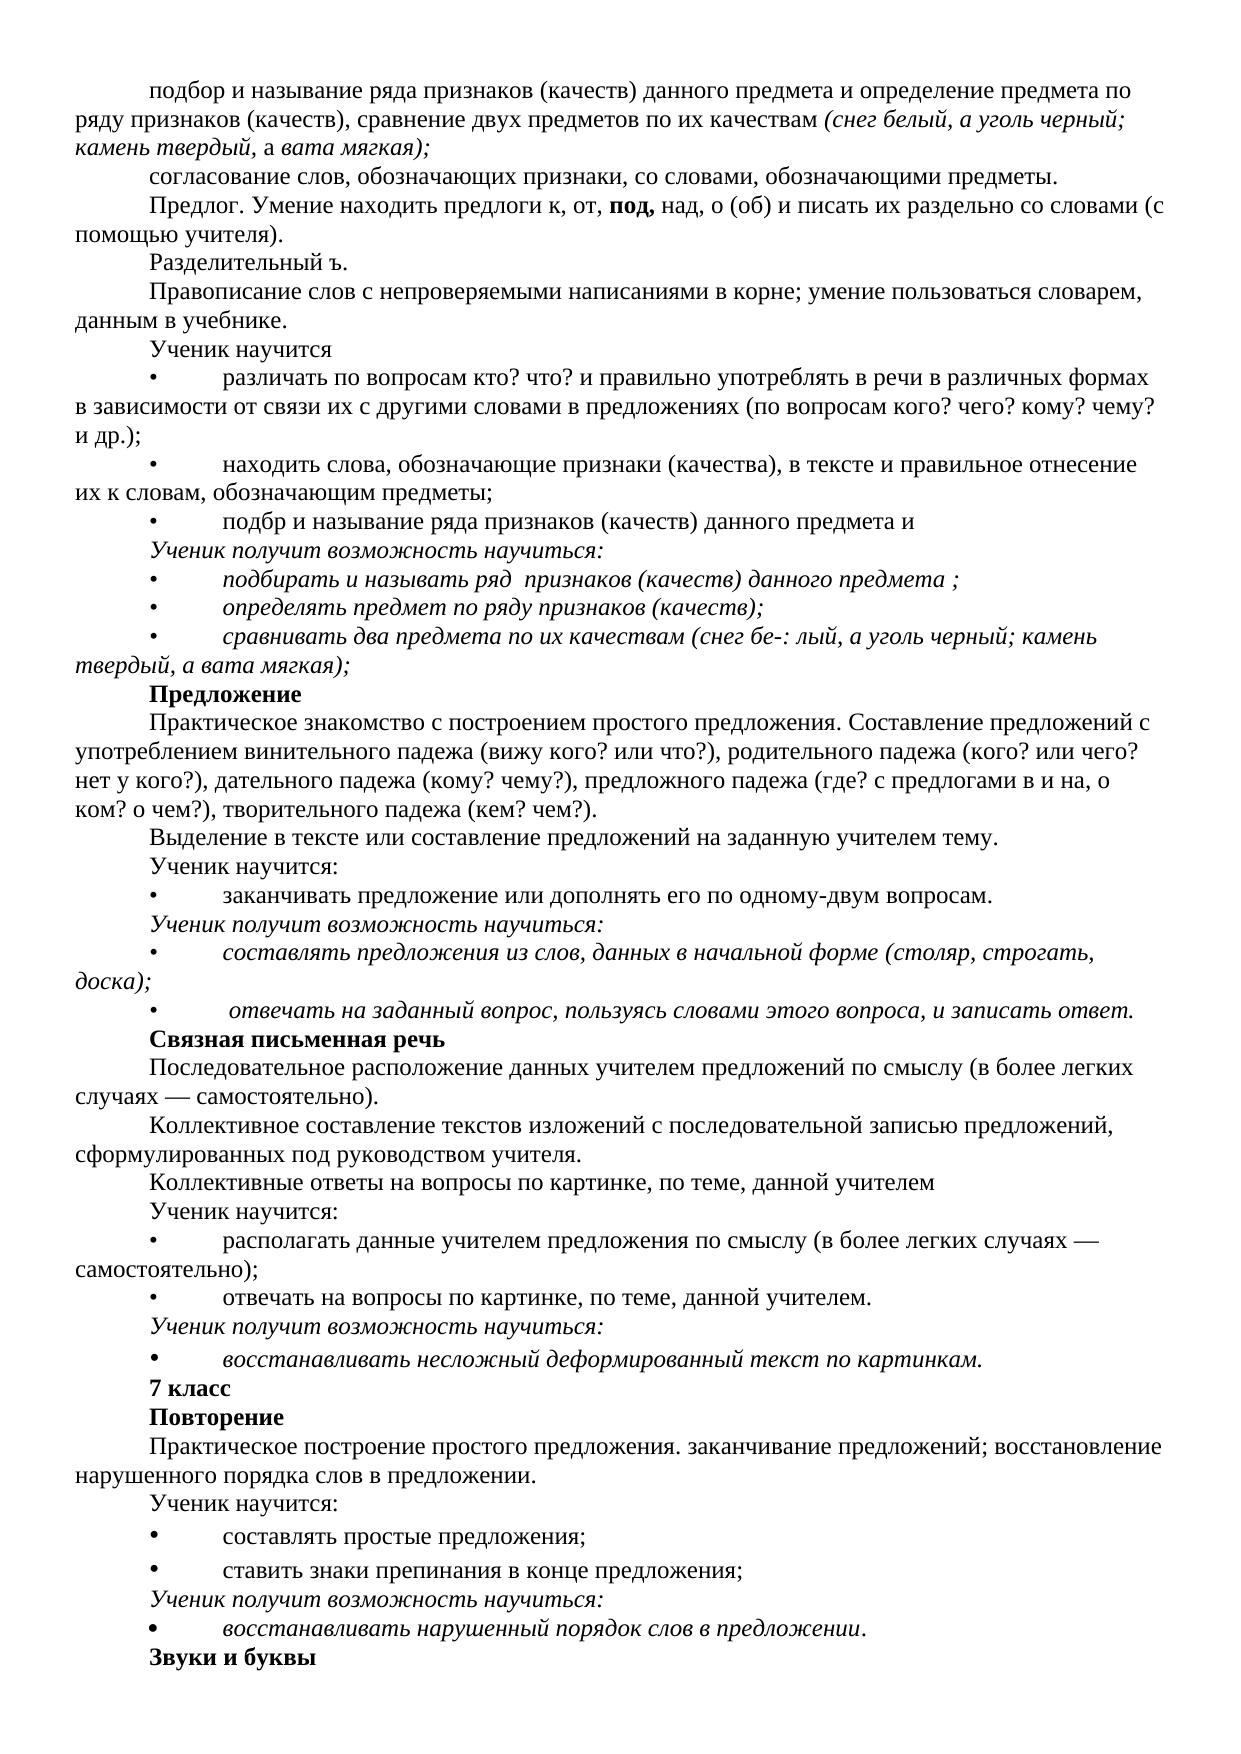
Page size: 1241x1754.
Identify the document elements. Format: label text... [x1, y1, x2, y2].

list сравнивать два предмета по их качествам (снег бе-: лый, а уголь черный; камень твердый, а вата мягкая); [75, 621, 1165, 679]
list отвечать на заданный вопрос, пользуясь словами этого вопроса, и записать ответ. [75, 995, 1165, 1024]
list подбирать и называть ряд признаков (качеств) данного предмета ; [75, 564, 1165, 592]
text Ученик получит возможность научиться: [75, 1584, 1165, 1613]
list находить слова, обозначающие признаки (качества), в тексте и правильное отнесение их к словам, обозначающим предметы; [75, 449, 1165, 506]
text Коллективное составление текстов изложений с последовательной записью предложений, сформулированных под руководством учителя. [75, 1110, 1165, 1167]
text Ученик научится: [75, 1488, 1165, 1517]
list располагать данные учителем предложения по смыслу (в более легких случаях — самостоятельно); [75, 1225, 1165, 1282]
text Ученик научится: [75, 851, 1165, 880]
text Ученик научится: [75, 1196, 1165, 1225]
text Разделительный ъ. [75, 247, 1165, 276]
text Ученик получит возможность научиться: [75, 535, 1165, 564]
text Практическое знакомство с построением простого предложения. Составление предложений с употреблением винительного падежа (вижу кого? или что?), родительного падежа (кого? или чего? нет у кого?), дательного падежа (кому? чему?), предложного падежа (где? с предлогами в и на, о ком? о чем?), творительного падежа (кем? чем?). [75, 707, 1165, 822]
list различать по вопросам кто? что? и правильно употреблять в речи в различных формах в зависимости от связи их с другими словами в предложениях (по вопросам кого? чего? кому? чему? и др.); [75, 362, 1165, 449]
list отвечать на вопросы по картинке, по теме, данной учителем. [75, 1282, 1165, 1311]
text Правописание слов с непроверяемыми написаниями в корне; умение пользоваться словарем, данным в учебнике. [75, 276, 1165, 334]
text Практическое построение простого предложения. заканчивание предложений; восстановление нарушенного порядка слов в предложении. [75, 1431, 1165, 1488]
text Ученик научится [75, 334, 1165, 362]
list определять предмет по ряду признаков (качеств); [75, 592, 1165, 621]
text Повторение [75, 1402, 1165, 1431]
text Выделение в тексте или составление предложений на заданную учителем тему. [75, 822, 1165, 851]
text Коллективные ответы на вопросы по картинке, по теме, данной учителем [75, 1167, 1165, 1196]
text Предлог. Умение находить предлоги к, от, под, над, о (об) и писать их раздельно со словами (с помощью учителя). [75, 190, 1165, 247]
text Ученик получит возможность научиться: [75, 1311, 1165, 1340]
list восстанавливать нарушенный порядок слов в предложении. [75, 1613, 1165, 1642]
text согласование слов, обозначающих признаки, со словами, обозначающими предметы. [75, 161, 1165, 190]
text Последовательное расположение данных учителем предложений по смыслу (в более легких случаях — самостоятельно). [75, 1052, 1165, 1110]
text Предложение [75, 679, 1165, 707]
list заканчивать предложение или дополнять его по одному-двум вопросам. [75, 880, 1165, 909]
list ставить знаки препинания в конце предложения; [75, 1551, 1165, 1584]
text подбор и называние ряда признаков (качеств) данного предмета и определение предмета по ряду признаков (качеств), сравнение двух предметов по их качествам (снег белый, а уголь черный; камень твердый, а вата мягкая); [75, 75, 1165, 161]
text 7 класс [75, 1373, 1165, 1402]
list составлять простые предложения; [75, 1517, 1165, 1551]
list восстанавливать несложный деформированный текст по картинкам. [75, 1340, 1165, 1373]
list подбр и называние ряда признаков (качеств) данного предмета и [75, 506, 1165, 535]
text Звуки и буквы [75, 1642, 1165, 1671]
text Связная письменная речь [75, 1024, 1165, 1052]
list составлять предложения из слов, данных в начальной форме (столяр, строгать, доска); [75, 937, 1165, 995]
text Ученик получит возможность научиться: [75, 909, 1165, 937]
